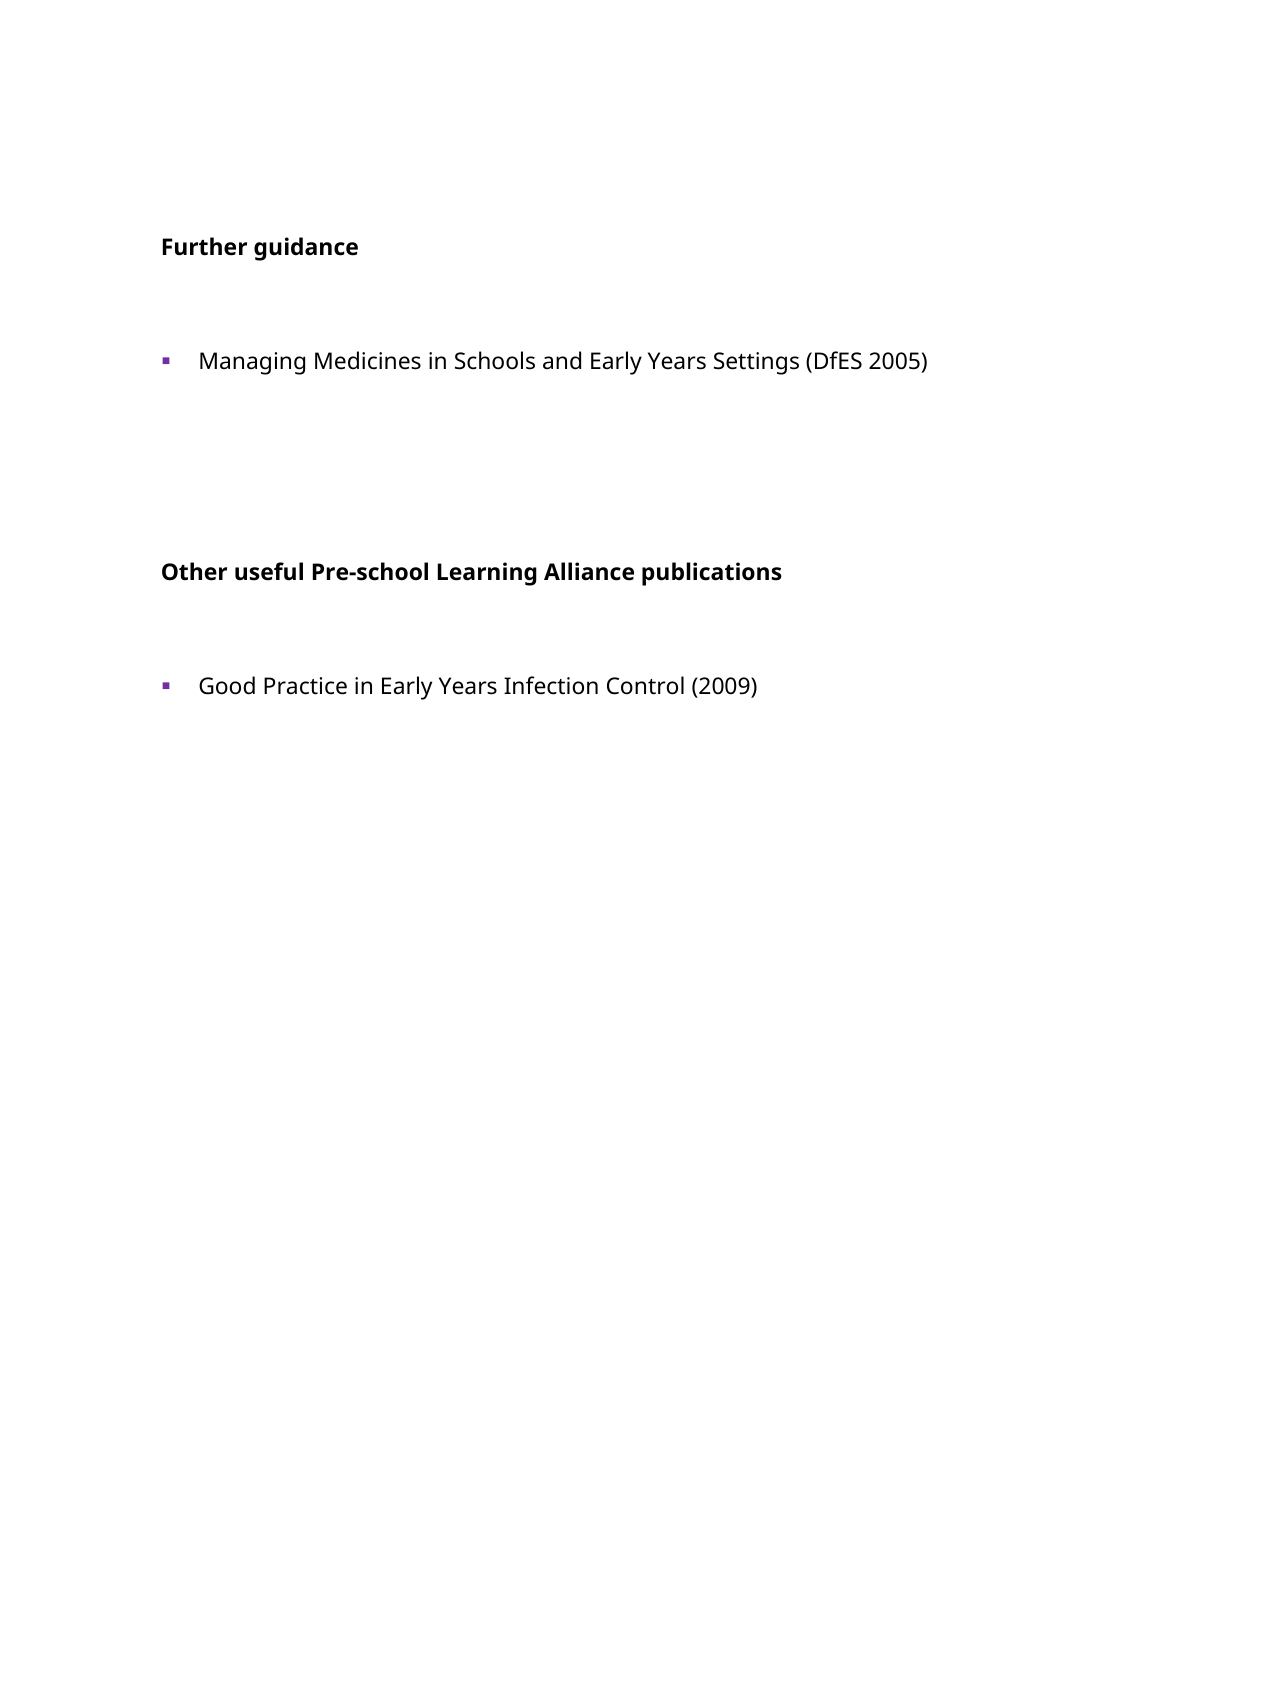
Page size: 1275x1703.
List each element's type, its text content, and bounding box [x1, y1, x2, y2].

list Good Practice in Early Years Infection Control (2009) [161, 670, 1155, 701]
list Managing Medicines in Schools and Early Years Settings (DfES 2005) [161, 345, 1155, 418]
text Other useful Pre-school Learning Alliance publications [161, 556, 1155, 588]
text Further guidance [161, 231, 1155, 262]
